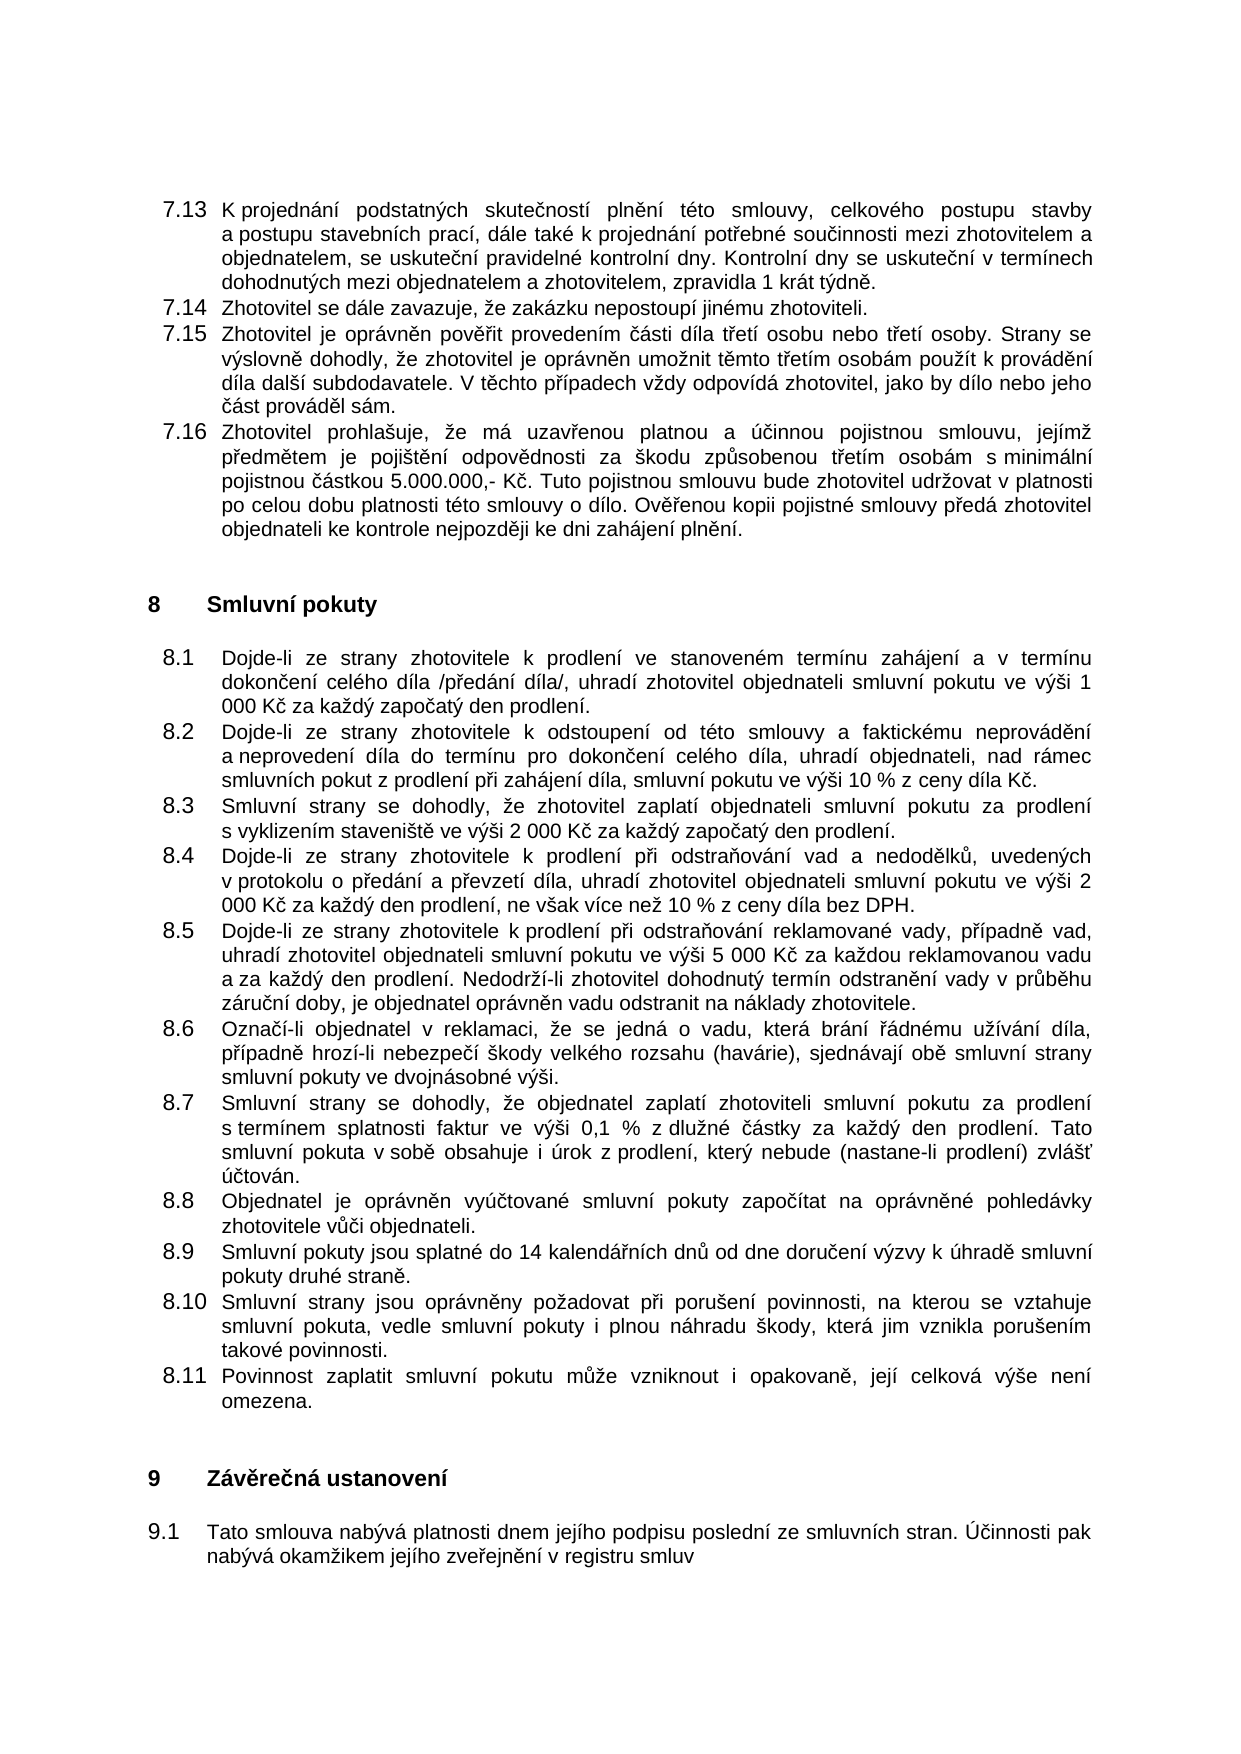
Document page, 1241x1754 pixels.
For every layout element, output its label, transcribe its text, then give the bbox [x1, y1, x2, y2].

list Označí-li objednatel v reklamaci, že se jedná o vadu, která brání řádnému užívání díla, případně hrozí-li nebezpečí škody velkého rozsahu (havárie), sjednávají obě smluvní strany smluvní pokuty ve dvojnásobné výši. [162, 1015, 1093, 1089]
list Dojde-li ze strany zhotovitele k prodlení ve stanoveném termínu zahájení a v termínu dokončení celého díla /předání díla/, uhradí zhotovitel objednateli smluvní pokutu ve výši 1 000 Kč za každý započatý den prodlení. [162, 643, 1093, 718]
list Smluvní strany se dohodly, že objednatel zaplatí zhotoviteli smluvní pokutu za prodlení s termínem splatnosti faktur ve výši 0,1 % z dlužné částky za každý den prodlení. Tato smluvní pokuta v sobě obsahuje i úrok z prodlení, který nebude (nastane-li prodlení) zvlášť účtován. [162, 1089, 1093, 1187]
list Smluvní pokuty jsou splatné do 14 kalendářních dnů od dne doručení výzvy k úhradě smluvní pokuty druhé straně. [162, 1238, 1093, 1288]
list Zhotovitel je oprávněn pověřit provedením části díla třetí osobu nebo třetí osoby. Strany se výslovně dohodly, že zhotovitel je oprávněn umožnit těmto třetím osobám použít k provádění díla další subdodavatele. V těchto případech vždy odpovídá zhotovitel, jako by dílo nebo jeho část prováděl sám. [162, 320, 1093, 418]
list K projednání podstatných skutečností plnění této smlouvy, celkového postupu stavby a postupu stavebních prací, dále také k projednání potřebné součinnosti mezi zhotovitelem a objednatelem, se uskuteční pravidelné kontrolní dny. Kontrolní dny se uskuteční v termínech dohodnutých mezi objednatelem a zhotovitelem, zpravidla 1 krát týdně. [162, 196, 1093, 294]
list Smluvní strany jsou oprávněny požadovat při porušení povinnosti, na kterou se vztahuje smluvní pokuta, vedle smluvní pokuty i plnou náhradu škody, která jim vznikla porušením takové povinnosti. [162, 1288, 1093, 1362]
list Závěrečná ustanovení [148, 1465, 1093, 1492]
list Zhotovitel se dále zavazuje, že zakázku nepostoupí jinému zhotoviteli. [162, 294, 1093, 320]
list Smluvní strany se dohodly, že zhotovitel zaplatí objednateli smluvní pokutu za prodlení s vyklizením staveniště ve výši 2 000 Kč za každý započatý den prodlení. [162, 792, 1093, 842]
list Dojde-li ze strany zhotovitele k prodlení při odstraňování reklamované vady, případně vad, uhradí zhotovitel objednateli smluvní pokutu ve výši 5 000 Kč za každou reklamovanou vadu a za každý den prodlení. Nedodrží-li zhotovitel dohodnutý termín odstranění vady v průběhu záruční doby, je objednatel oprávněn vadu odstranit na náklady zhotovitele. [162, 917, 1093, 1015]
list Tato smlouva nabývá platnosti dnem jejího podpisu poslední ze smluvních stran. Účinnosti pak nabývá okamžikem jejího zveřejnění v registru smluv [148, 1518, 1093, 1568]
list Dojde-li ze strany zhotovitele k odstoupení od této smlouvy a faktickému neprovádění a neprovedení díla do termínu pro dokončení celého díla, uhradí objednateli, nad rámec smluvních pokut z prodlení při zahájení díla, smluvní pokutu ve výši 10 % z ceny díla Kč. [162, 718, 1093, 792]
list Objednatel je oprávněn vyúčtované smluvní pokuty započítat na oprávněné pohledávky zhotovitele vůči objednateli. [162, 1187, 1093, 1238]
list Povinnost zaplatit smluvní pokutu může vzniknout i opakovaně, její celková výše není omezena. [162, 1362, 1093, 1413]
list Smluvní pokuty [148, 591, 1093, 617]
list Zhotovitel prohlašuje, že má uzavřenou platnou a účinnou pojistnou smlouvu, jejímž předmětem je pojištění odpovědnosti za škodu způsobenou třetím osobám s minimální pojistnou částkou 5.000.000,- Kč. Tuto pojistnou smlouvu bude zhotovitel udržovat v platnosti po celou dobu platnosti této smlouvy o dílo. Ověřenou kopii pojistné smlouvy předá zhotovitel objednateli ke kontrole nejpozději ke dni zahájení plnění. [162, 418, 1093, 541]
list Dojde-li ze strany zhotovitele k prodlení při odstraňování vad a nedodělků, uvedených v protokolu o předání a převzetí díla, uhradí zhotovitel objednateli smluvní pokutu ve výši 2 000 Kč za každý den prodlení, ne však více než 10 % z ceny díla bez DPH. [162, 842, 1093, 917]
